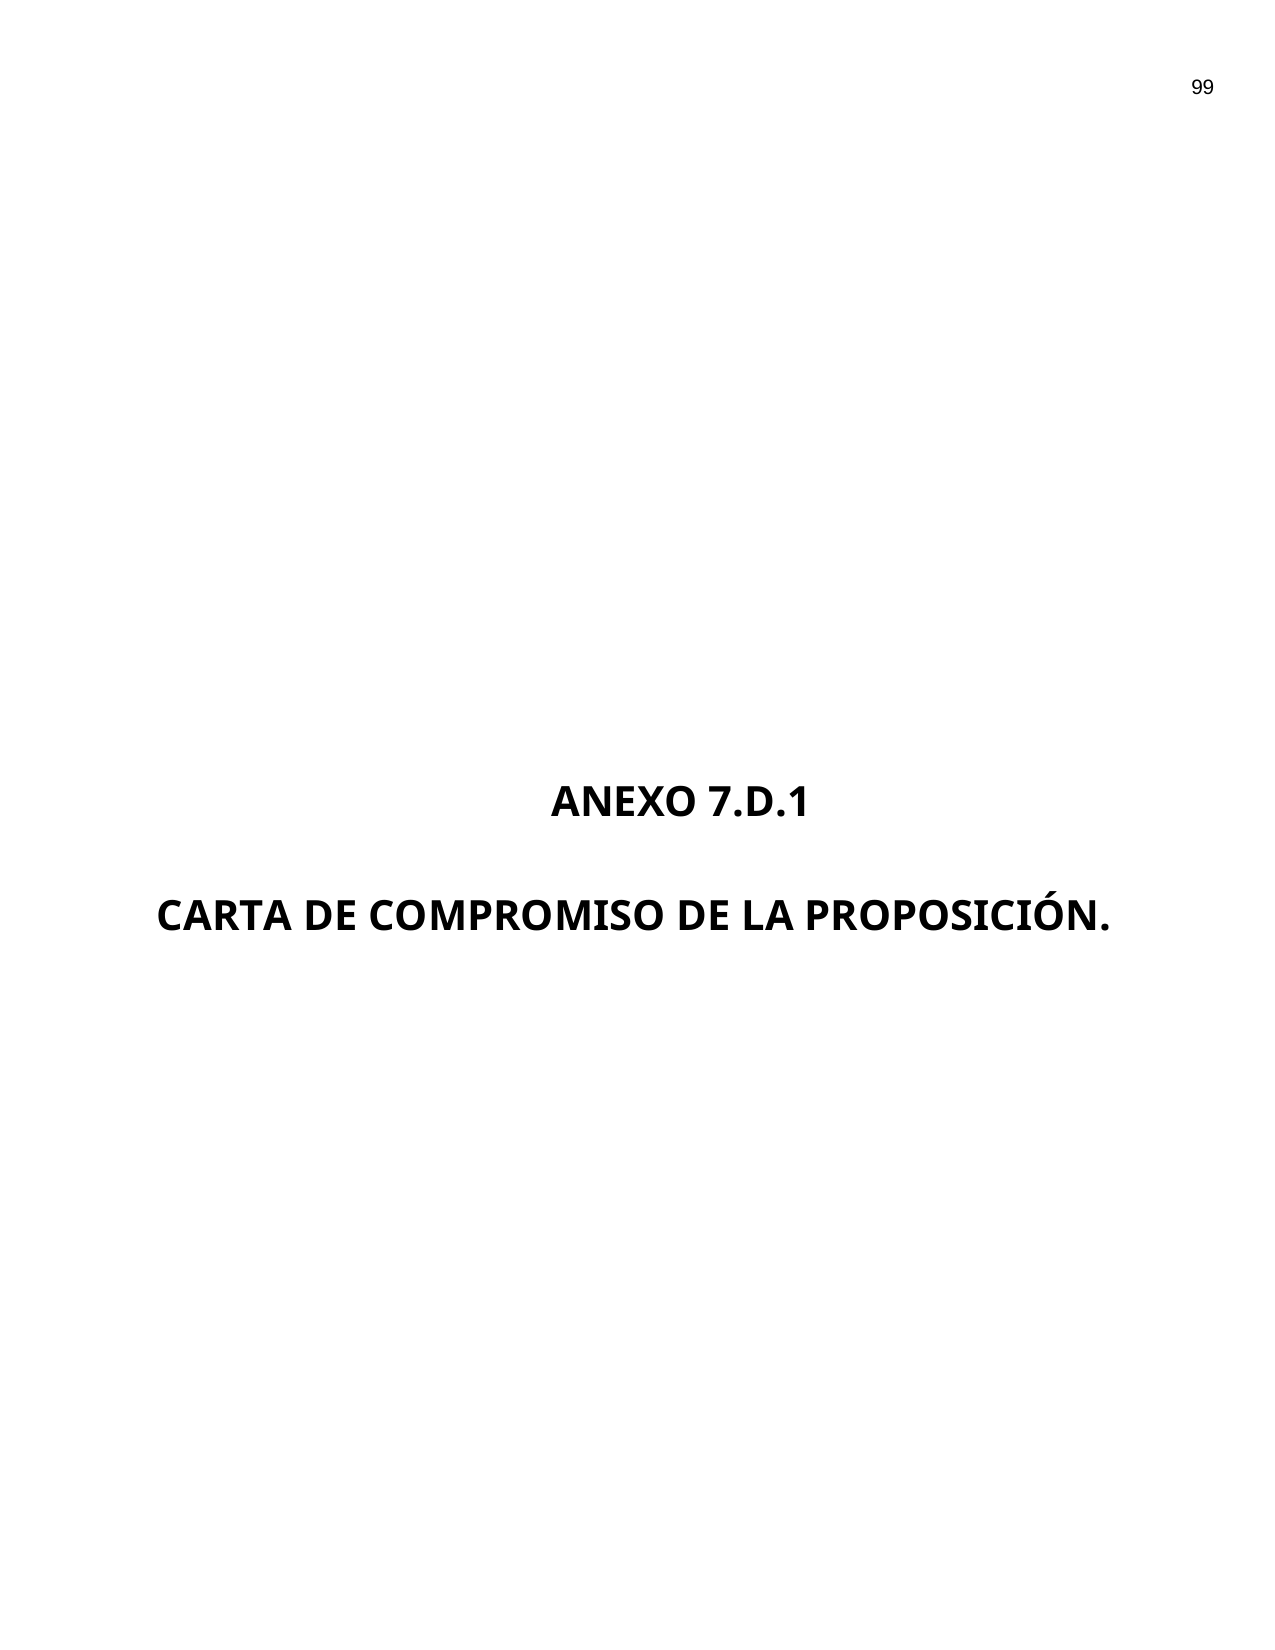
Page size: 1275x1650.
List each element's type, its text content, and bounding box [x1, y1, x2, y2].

text CARTA DE COMPROMISO DE LA PROPOSICIÓN. [148, 886, 1120, 942]
text ANEXO 7.D.1 [148, 772, 1214, 829]
